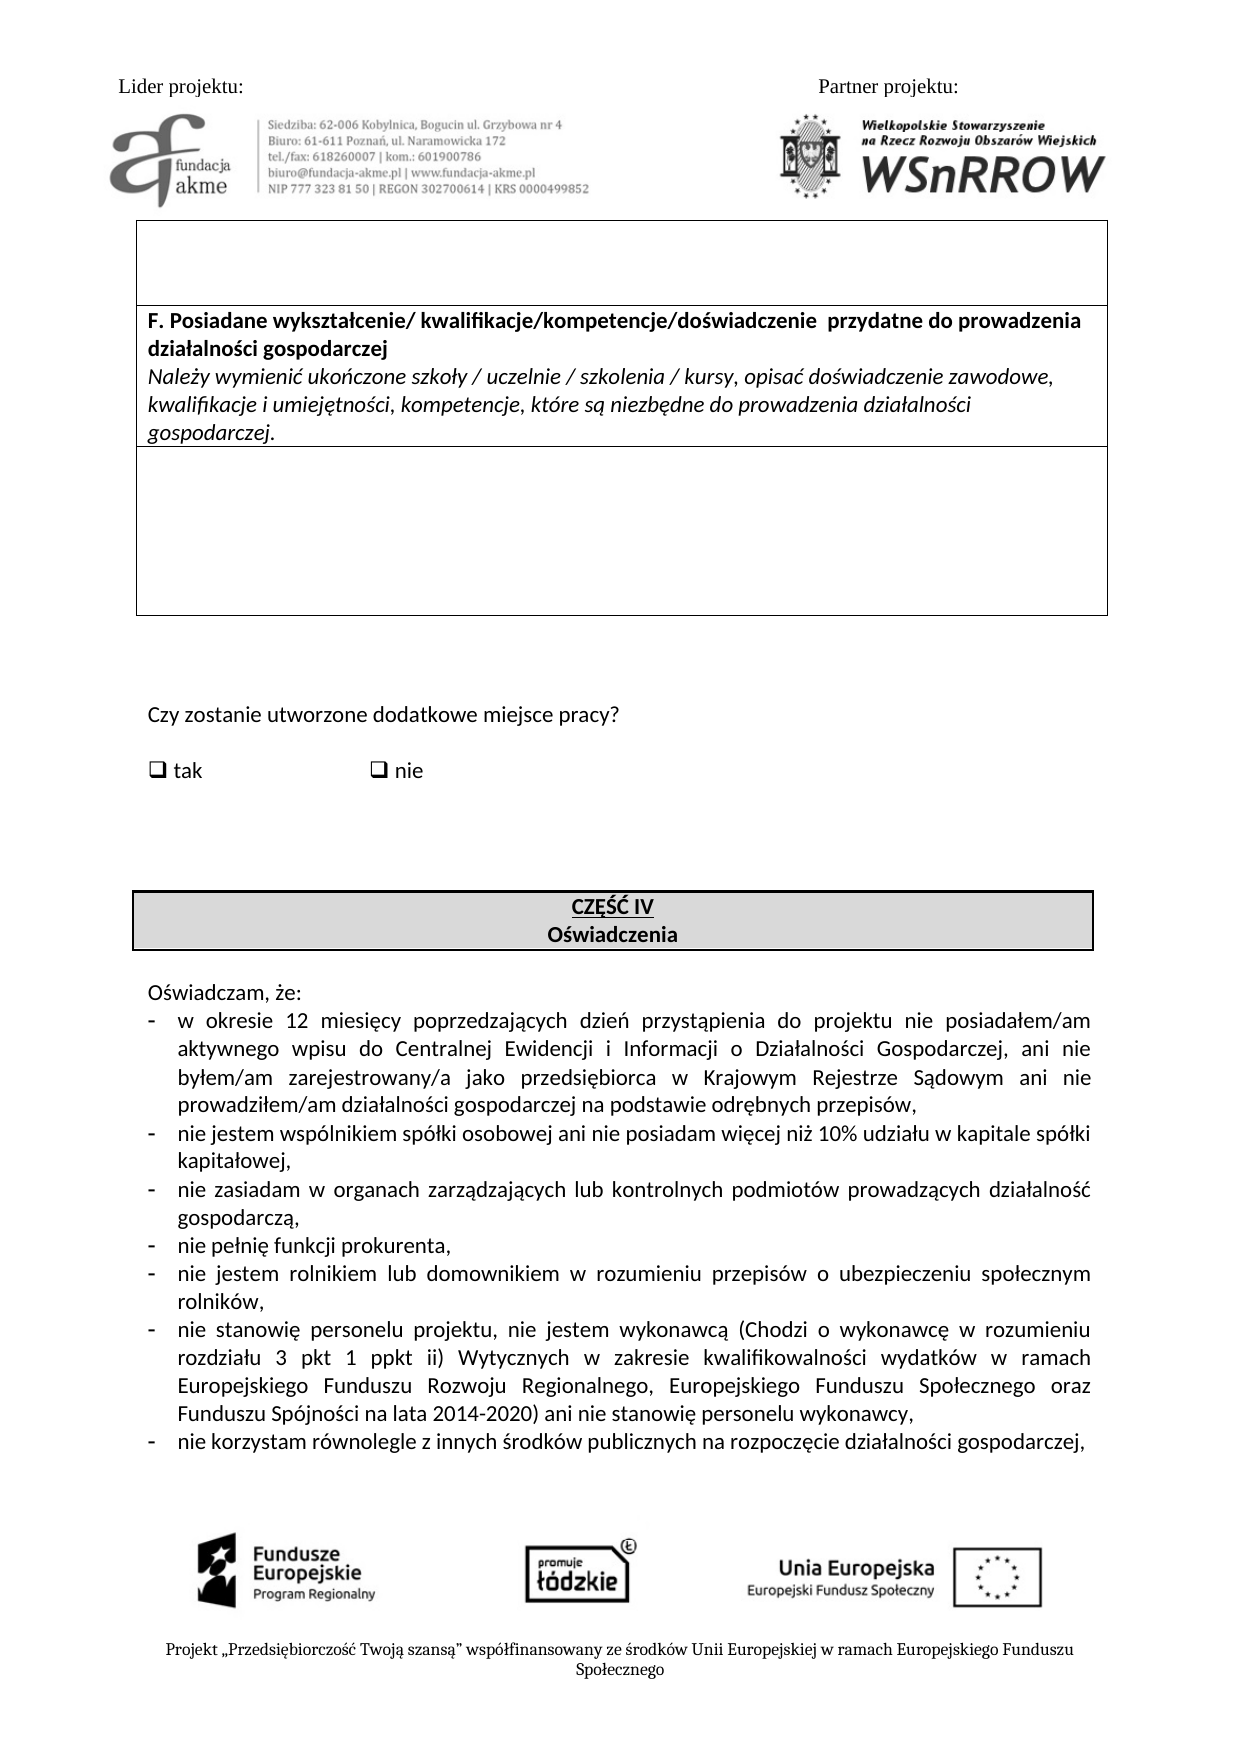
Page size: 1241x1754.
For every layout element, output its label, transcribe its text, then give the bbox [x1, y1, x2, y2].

table_cell [137, 447, 1107, 615]
list nie jestem rolnikiem lub domownikiem w rozumieniu przepisów o ubezpieczeniu społecznym rolników, [148, 1259, 1093, 1315]
table_header CZĘŚĆ IV Oświadczenia [134, 893, 1092, 948]
list w okresie 12 miesięcy poprzedzających dzień przystąpienia do projektu nie posiadałem/am aktywnego wpisu do Centralnej Ewidencji i Informacji o Działalności Gospodarczej, ani nie byłem/am zarejestrowany/a jako przedsiębiorca w Krajowym Rejestrze Sądowym ani nie prowadziłem/am działalności gospodarczej na podstawie odrębnych przepisów, [148, 1007, 1093, 1119]
list nie korzystam równolegle z innych środków publicznych na rozpoczęcie działalności gospodarczej, [148, 1427, 1093, 1455]
text tak nie [148, 756, 1093, 784]
list nie jestem wspólnikiem spółki osobowej ani nie posiadam więcej niż 10% udziału w kapitale spółki kapitałowej, [148, 1119, 1093, 1175]
list nie zasiadam w organach zarządzających lub kontrolnych podmiotów prowadzących działalność gospodarczą, [148, 1175, 1093, 1231]
table_cell F. Posiadane wykształcenie/ kwalifikacje/kompetencje/doświadczenie przydatne do prowadzenia działalności gospodarczej Należy wymienić ukończone szkoły / uczelnie / szkolenia / kursy, opisać doświadczenie zawodowe, kwalifikacje i umiejętności, kompetencje, które są niezbędne do prowadzenia działalności gospodarczej. [137, 306, 1107, 446]
list nie pełnię funkcji prokurenta, [148, 1231, 1093, 1259]
list nie stanowię personelu projektu, nie jestem wykonawcą (Chodzi o wykonawcę w rozumieniu rozdziału 3 pkt 1 ppkt ii) Wytycznych w zakresie kwalifikowalności wydatków w ramach Europejskiego Funduszu Rozwoju Regionalnego, Europejskiego Funduszu Społecznego oraz Funduszu Spójności na lata 2014-2020) ani nie stanowię personelu wykonawcy, [148, 1315, 1093, 1427]
text Oświadczam, że: [148, 978, 1093, 1007]
table_cell [137, 221, 1107, 305]
picture [103, 97, 1114, 220]
text Czy zostanie utworzone dodatkowe miejsce pracy? [148, 700, 1093, 728]
picture [181, 1515, 1059, 1640]
